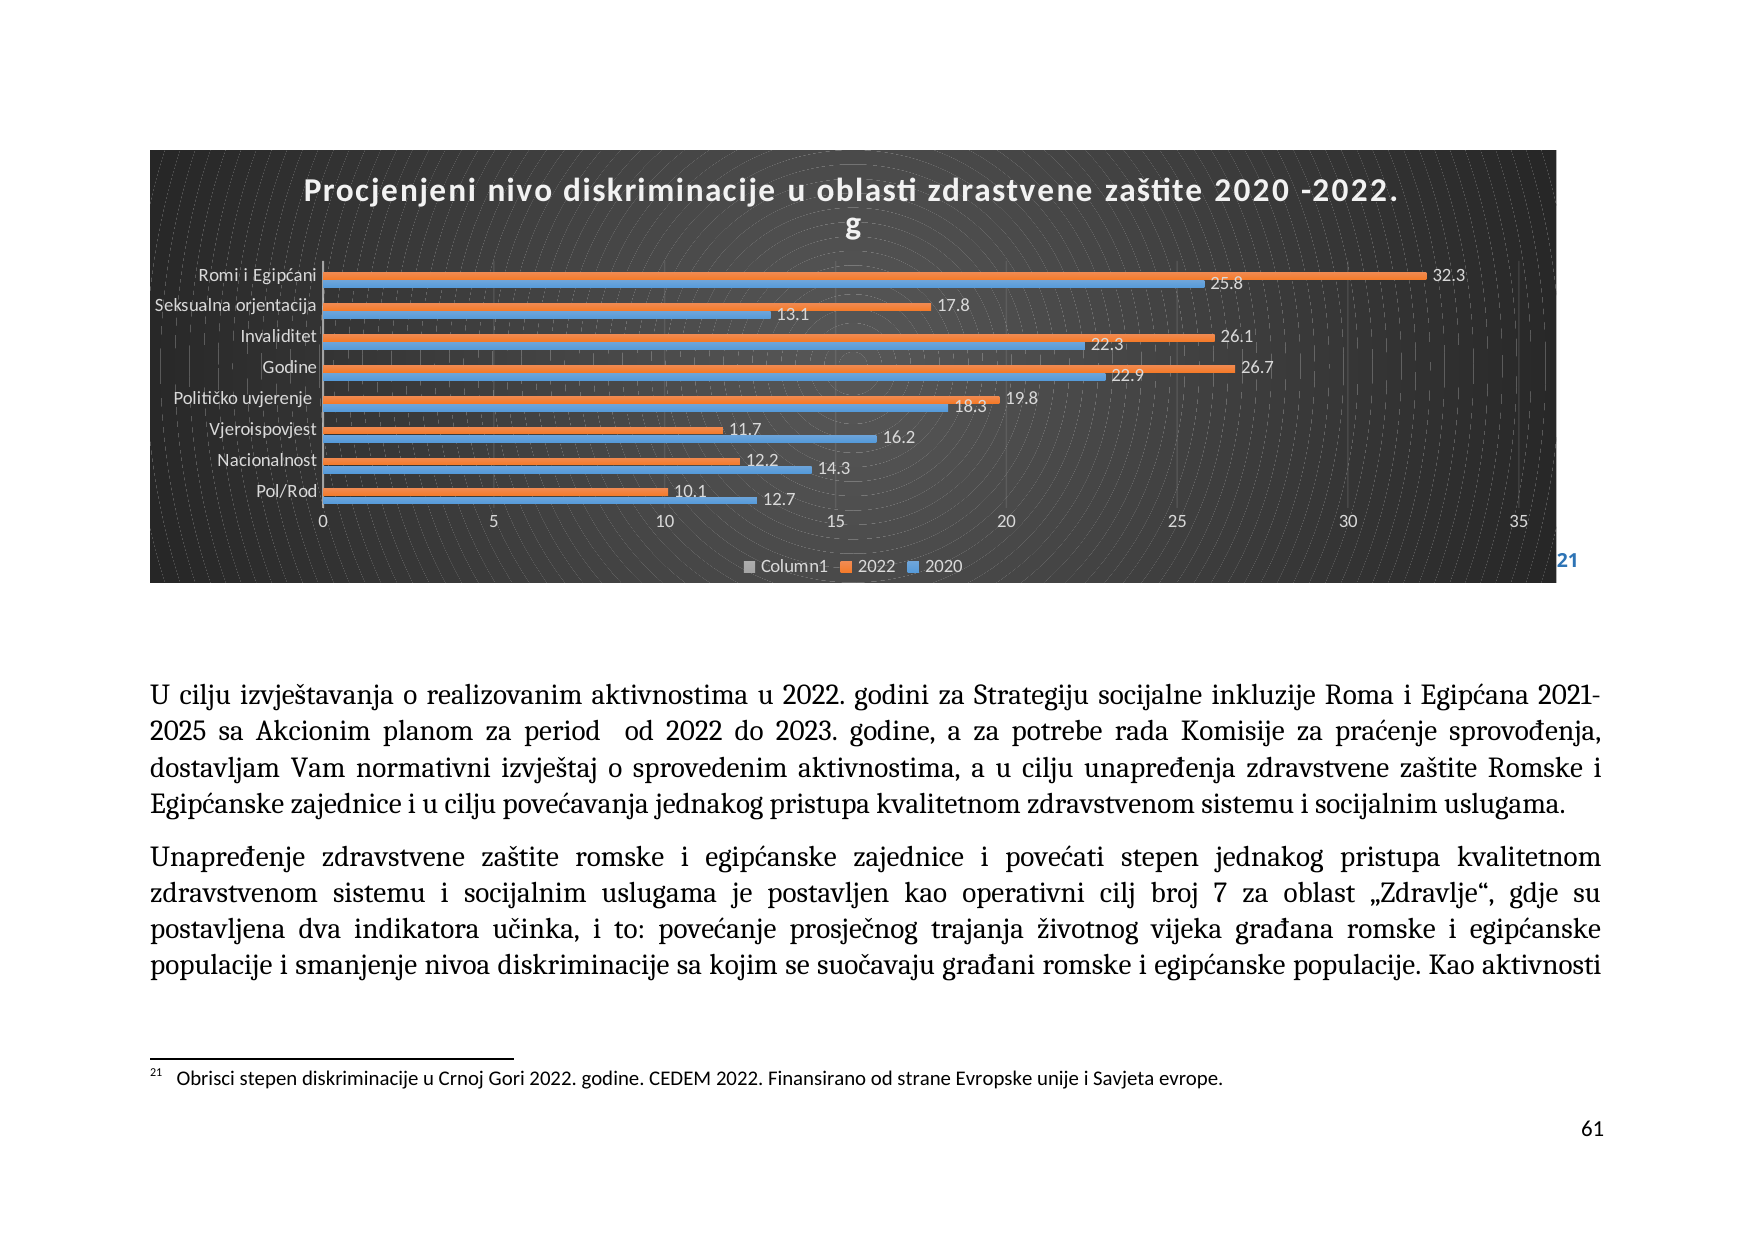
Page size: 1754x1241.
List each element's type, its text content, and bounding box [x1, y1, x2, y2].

text U cilju izvještavanja o realizovanim aktivnostima u 2022. godini za Strategiju socijalne inkluzije Roma i Egipćana 2021-2025 sa Akcionim planom za period od 2022 do 2023. godine, a za potrebe rada Komisije za praćenje sprovođenja, dostavljam Vam normativni izvještaj o sprovedenim aktivnostima, a u cilju unapređenja zdravstvene zaštite Romske i Egipćanske zajednice i u cilju povećavanja jednakog pristupa kvalitetnom zdravstvenom sistemu i socijalnim uslugama. [150, 678, 1604, 820]
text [150, 840, 1604, 982]
